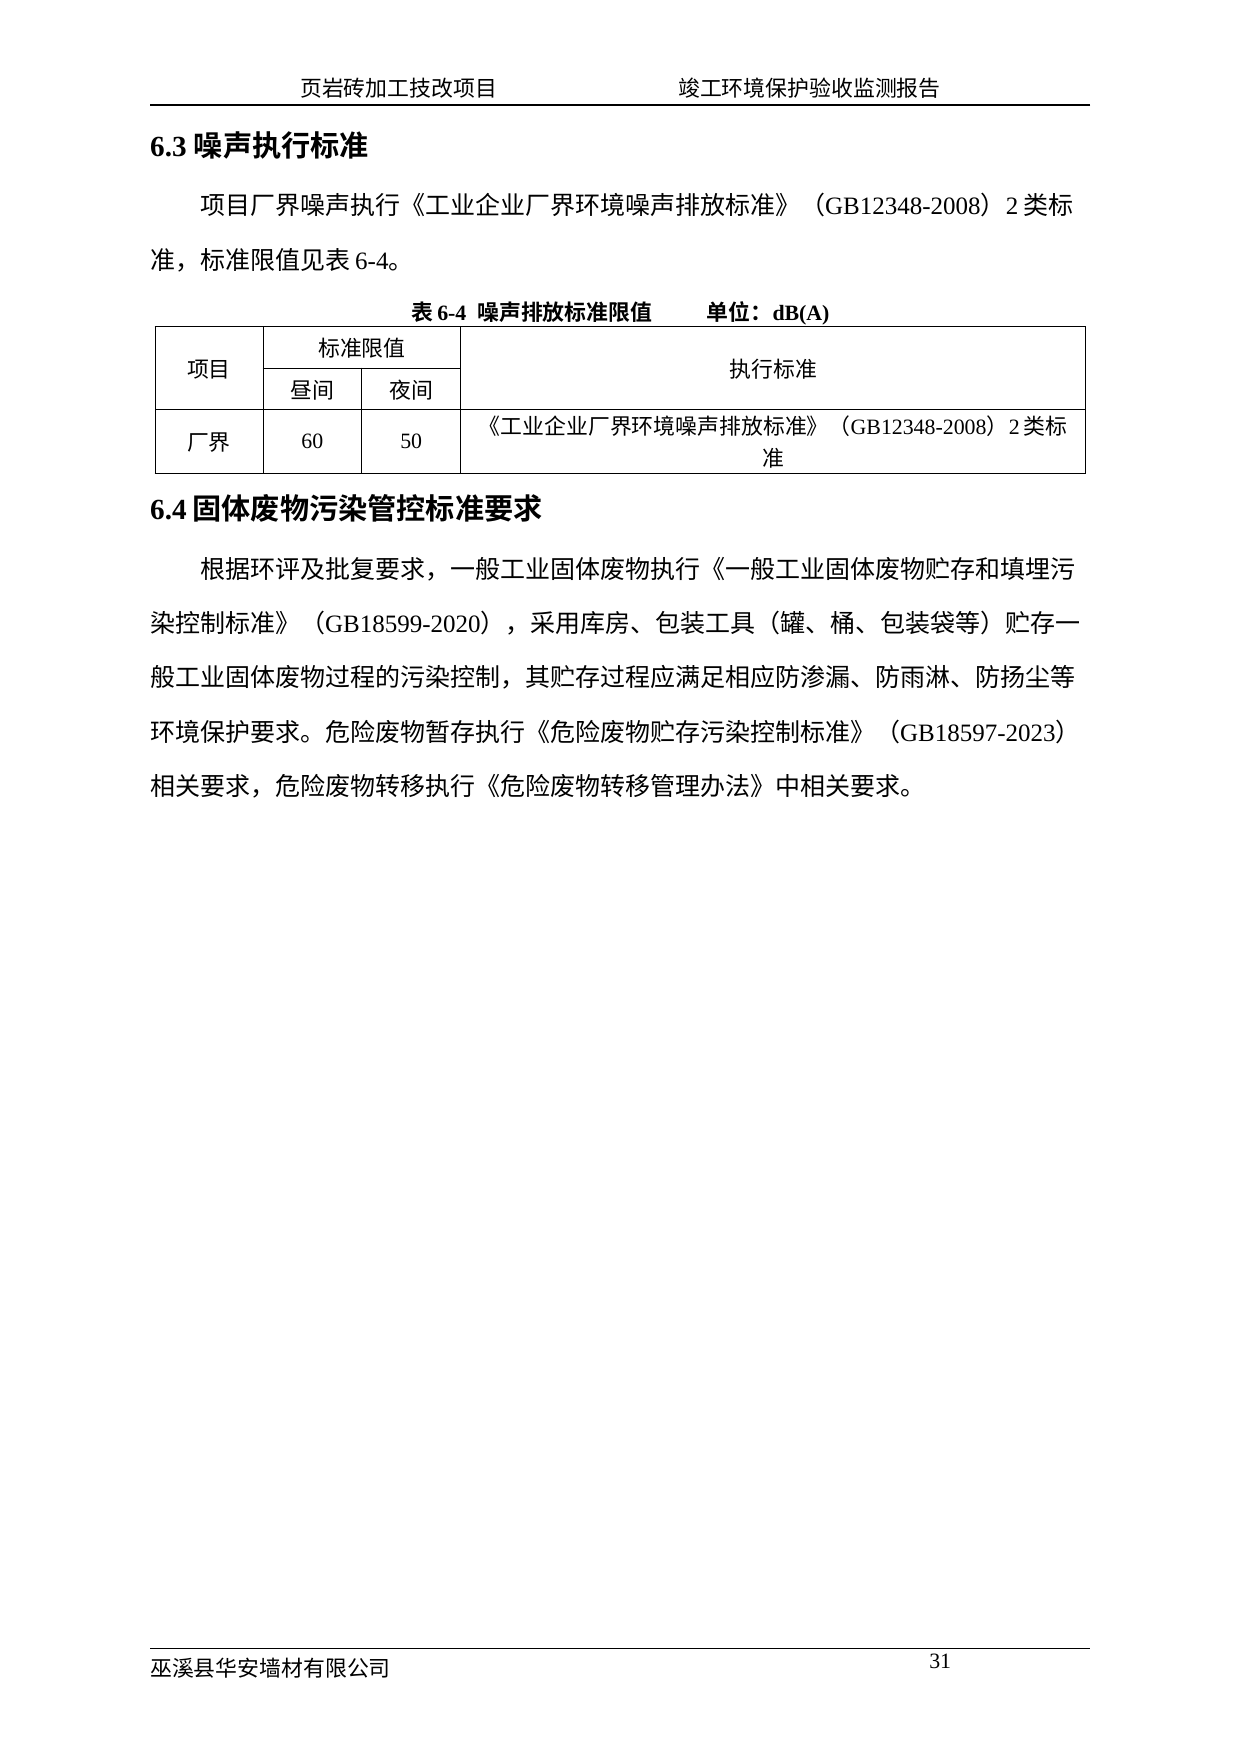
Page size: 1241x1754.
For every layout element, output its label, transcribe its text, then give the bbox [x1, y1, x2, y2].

table_header 执行标准 [461, 327, 1085, 409]
table_cell 昼间 [264, 369, 361, 409]
text 根据环评及批复要求，一般工业固体废物执行《一般工业固体废物贮存和填埋污染控制标准》（GB18599-2020），采用库房、包装工具（罐、桶、包装袋等）贮存一般工业固体废物过程的污染控制，其贮存过程应满足相应防渗漏、防雨淋、防扬尘等环境保护要求。危险废物暂存执行《危险废物贮存污染控制标准》（GB18597-2023）相关要求，危险废物转移执行《危险废物转移管理办法》中相关要求。 [150, 549, 1090, 803]
subtitle 6.3 噪声执行标准 [150, 122, 1090, 164]
subtitle 6.4固体废物污染管控标准要求 [150, 486, 1090, 528]
table_header 标准限值 [264, 327, 460, 367]
table_cell 厂界 [156, 410, 263, 473]
text 项目厂界噪声执行《工业企业厂界环境噪声排放标准》（GB12348-2008）2类标准，标准限值见表6-4。 [150, 186, 1090, 276]
table_cell 《工业企业厂界环境噪声排放标准》（GB12348-2008）2类标准 [461, 410, 1085, 473]
text 表6-4 噪声排放标准限值 单位：dB(A) [150, 294, 1090, 326]
table_cell 夜间 [362, 369, 460, 409]
table_header 项目 [156, 327, 263, 409]
table_cell 50 [362, 410, 460, 473]
table_cell 60 [264, 410, 361, 473]
